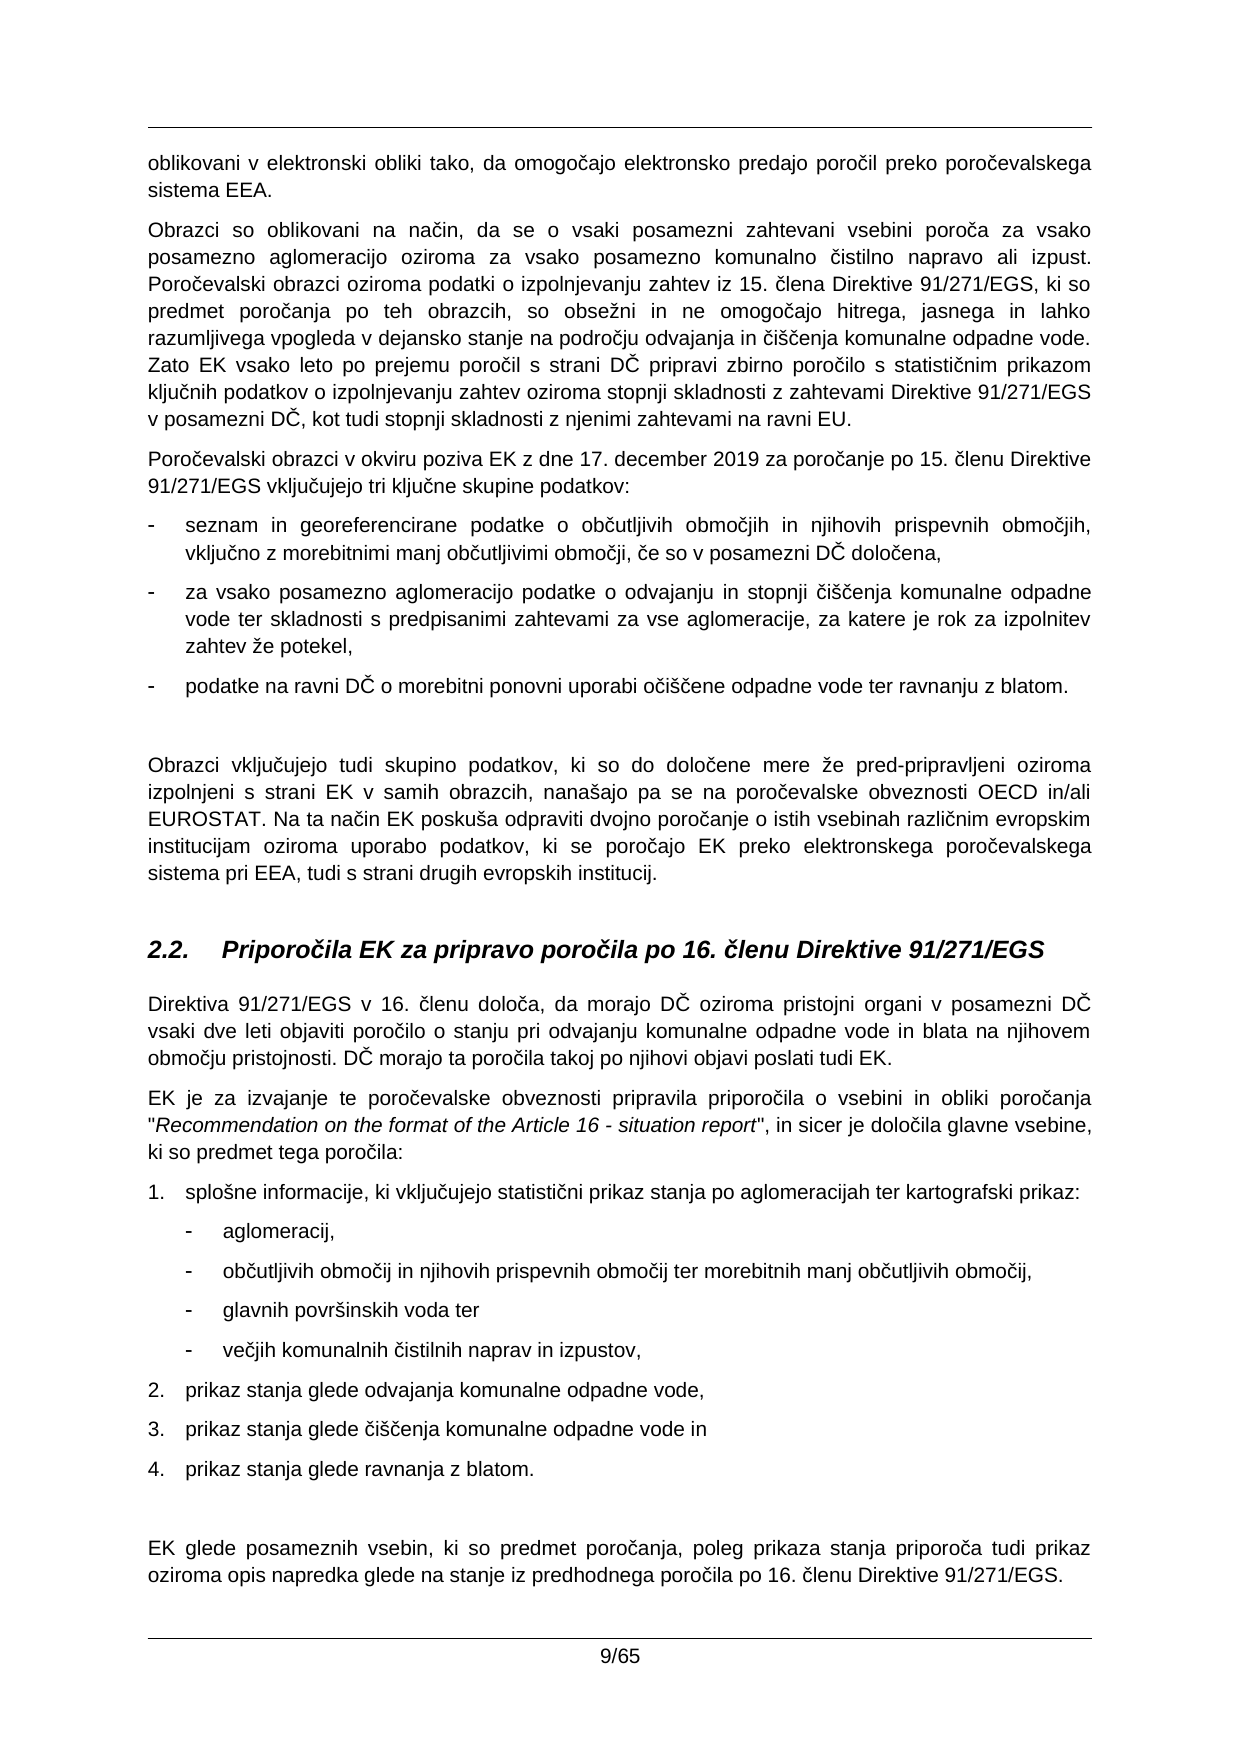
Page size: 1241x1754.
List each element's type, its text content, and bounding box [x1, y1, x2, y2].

text EK je za izvajanje te poročevalske obveznosti pripravila priporočila o vsebini in obliki poročanja "Recommendation on the format of the Article 16 - situation report", in sicer je določila glavne vsebine, ki so predmet tega poročila: [148, 1083, 1092, 1164]
text Obrazci so oblikovani na način, da se o vsaki posamezni zahtevani vsebini poroča za vsako posamezno aglomeracijo oziroma za vsako posamezno komunalno čistilno napravo ali izpust. Poročevalski obrazci oziroma podatki o izpolnjevanju zahtev iz 15. člena Direktive 91/271/EGS, ki so predmet poročanja po teh obrazcih, so obsežni in ne omogočajo hitrega, jasnega in lahko razumljivega vpogleda v dejansko stanje na področju odvajanja in čiščenja komunalne odpadne vode. Zato EK vsako leto po prejemu poročil s strani DČ pripravi zbirno poročilo s statističnim prikazom ključnih podatkov o izpolnjevanju zahtev oziroma stopnji skladnosti z zahtevami Direktive 91/271/EGS v posamezni DČ, kot tudi stopnji skladnosti z njenimi zahtevami na ravni EU. [148, 214, 1092, 431]
list prikaz stanja glede čiščenja komunalne odpadne vode in [148, 1414, 1092, 1441]
list prikaz stanja glede odvajanja komunalne odpadne vode, [148, 1374, 1092, 1401]
list občutljivih območij in njihovih prispevnih območij ter morebitnih manj občutljivih območij, [185, 1256, 1092, 1283]
list aglomeracij, [185, 1216, 1092, 1243]
text Poročevalski obrazci v okviru poziva EK z dne 17. december 2019 za poročanje po 15. členu Direktive 91/271/EGS vključujejo tri ključne skupine podatkov: [148, 443, 1092, 498]
text Direktiva 91/271/EGS v 16. členu določa, da morajo DČ oziroma pristojni organi v posamezni DČ vsaki dve leti objaviti poročilo o stanju pri odvajanju komunalne odpadne vode in blata na njihovem območju pristojnosti. DČ morajo ta poročila takoj po njihovi objavi poslati tudi EK. [148, 989, 1092, 1070]
list splošne informacije, ki vključujejo statistični prikaz stanja po aglomeracijah ter kartografski prikaz: [148, 1176, 1092, 1203]
list za vsako posamezno aglomeracijo podatke o odvajanju in stopnji čiščenja komunalne odpadne vode ter skladnosti s predpisanimi zahtevami za vse aglomeracije, za katere je rok za izpolnitev zahtev že potekel, [148, 577, 1092, 658]
text Obrazci vključujejo tudi skupino podatkov, ki so do določene mere že pred-pripravljeni oziroma izpolnjeni s strani EK v samih obrazcih, nanašajo pa se na poročevalske obveznosti OECD in/ali EUROSTAT. Na ta način EK poskuša odpraviti dvojno poročanje o istih vsebinah različnim evropskim institucijam oziroma uporabo podatkov, ki se poročajo EK preko elektronskega poročevalskega sistema pri EEA, tudi s strani drugih evropskih institucij. [148, 750, 1092, 885]
list podatke na ravni DČ o morebitni ponovni uporabi očiščene odpadne vode ter ravnanju z blatom. [148, 671, 1092, 698]
list prikaz stanja glede ravnanja z blatom. [148, 1453, 1092, 1481]
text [148, 148, 1092, 202]
list seznam in georeferencirane podatke o občutljivih območjih in njihovih prispevnih območjih, vključno z morebitnimi manj občutljivimi območji, če so v posamezni DČ določena, [148, 510, 1092, 564]
list glavnih površinskih voda ter [185, 1295, 1092, 1322]
text EK glede posameznih vsebin, ki so predmet poročanja, poleg prikaza stanja priporoča tudi prikaz oziroma opis napredka glede na stanje iz predhodnega poročila po 16. členu Direktive 91/271/EGS. [148, 1533, 1092, 1587]
subtitle Priporočila EK za pripravo poročila po 16. členu Direktive 91/271/EGS [148, 935, 1092, 964]
list večjih komunalnih čistilnih naprav in izpustov, [185, 1335, 1092, 1362]
